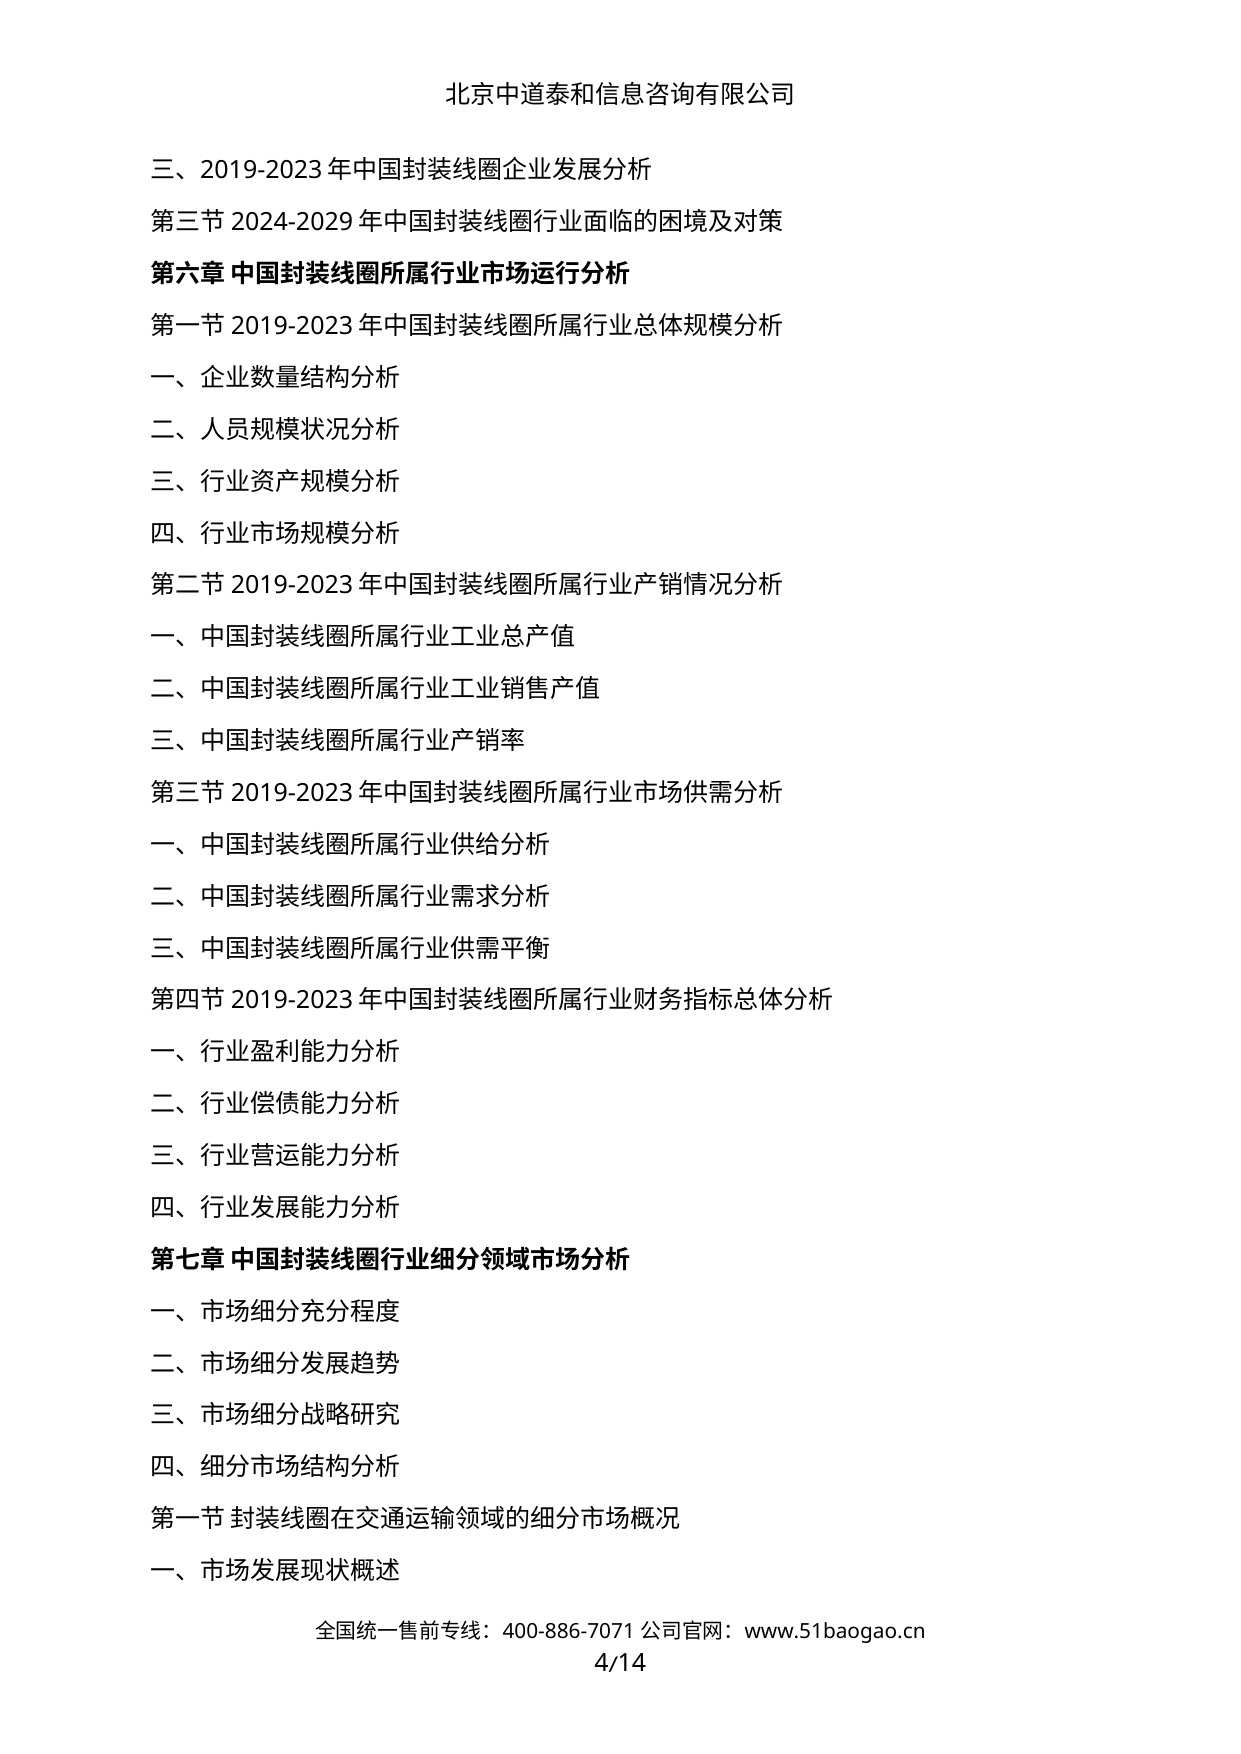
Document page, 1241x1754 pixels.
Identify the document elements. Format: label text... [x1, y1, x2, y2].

text 一、中国封装线圈所属行业工业总产值 [150, 617, 1090, 653]
text 一、市场细分充分程度 [150, 1291, 1090, 1327]
text 四、行业发展能力分析 [150, 1187, 1090, 1224]
text 三、行业资产规模分析 [150, 461, 1090, 497]
text 四、行业市场规模分析 [150, 513, 1090, 549]
text 四、细分市场结构分析 [150, 1447, 1090, 1483]
text 二、市场细分发展趋势 [150, 1343, 1090, 1379]
text 第一节 封装线圈在交通运输领域的细分市场概况 [150, 1499, 1090, 1535]
text 一、市场发展现状概述 [150, 1551, 1090, 1587]
text 第三节 2024-2029年中国封装线圈行业面临的困境及对策 [150, 202, 1090, 238]
text 第六章 中国封装线圈所属行业市场运行分析 [150, 254, 1090, 290]
text 一、行业盈利能力分析 [150, 1032, 1090, 1068]
text 第三节 2019-2023年中国封装线圈所属行业市场供需分析 [150, 772, 1090, 809]
text 三、市场细分战略研究 [150, 1395, 1090, 1431]
text 二、中国封装线圈所属行业工业销售产值 [150, 669, 1090, 705]
text 一、企业数量结构分析 [150, 357, 1090, 394]
text 三、行业营运能力分析 [150, 1136, 1090, 1172]
text 三、2019-2023年中国封装线圈企业发展分析 [150, 150, 1090, 186]
text 三、中国封装线圈所属行业供需平衡 [150, 928, 1090, 964]
text 二、行业偿债能力分析 [150, 1084, 1090, 1120]
text 第二节 2019-2023年中国封装线圈所属行业产销情况分析 [150, 565, 1090, 601]
text 三、中国封装线圈所属行业产销率 [150, 721, 1090, 757]
text 第一节 2019-2023年中国封装线圈所属行业总体规模分析 [150, 306, 1090, 342]
text 第七章 中国封装线圈行业细分领域市场分析 [150, 1239, 1090, 1276]
text 一、中国封装线圈所属行业供给分析 [150, 824, 1090, 861]
text 二、人员规模状况分析 [150, 409, 1090, 446]
text 第四节 2019-2023年中国封装线圈所属行业财务指标总体分析 [150, 980, 1090, 1016]
text 二、中国封装线圈所属行业需求分析 [150, 876, 1090, 912]
